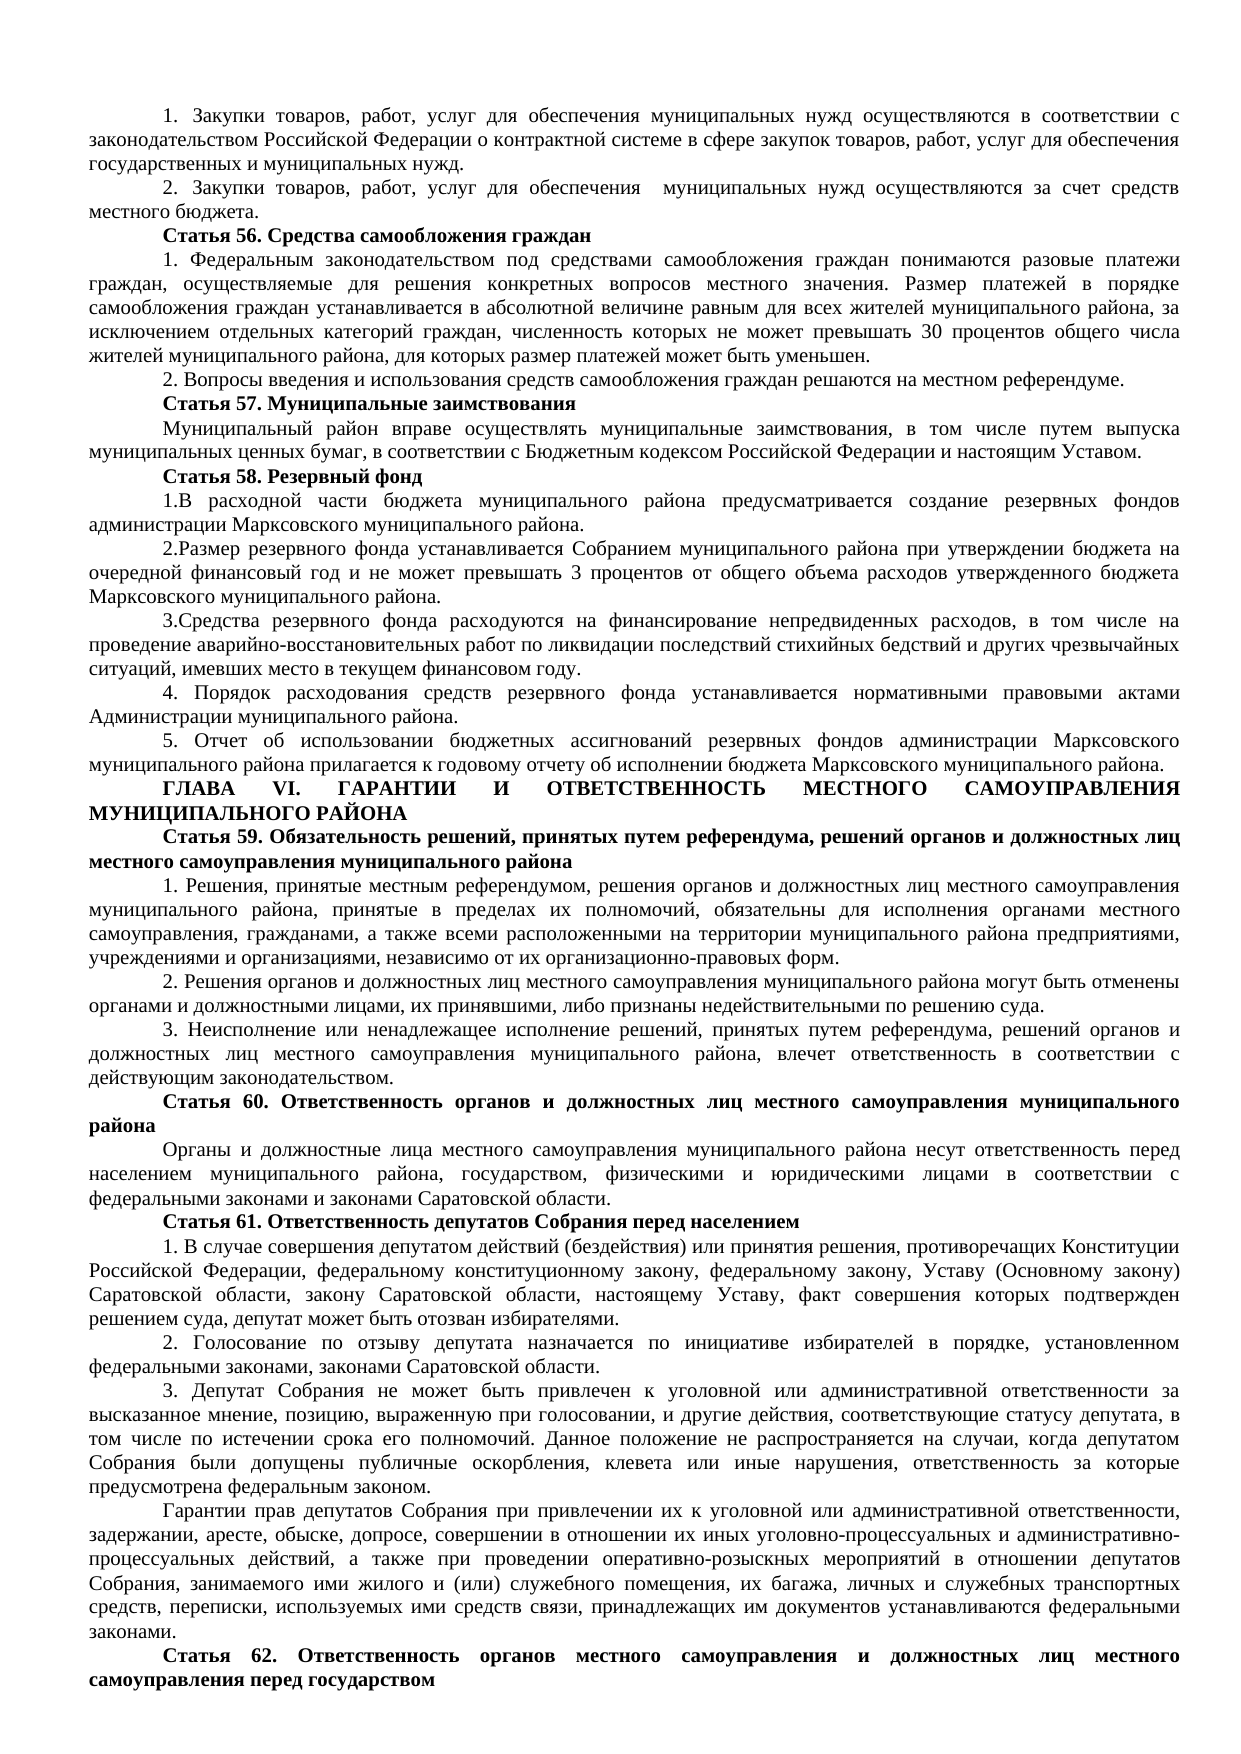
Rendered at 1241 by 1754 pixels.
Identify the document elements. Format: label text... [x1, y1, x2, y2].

text 5. Отчет об использовании бюджетных ассигнований резервных фондов администрации Марксовского муниципального района прилагается к годовому отчету об исполнении бюджета Марксовского муниципального района. [89, 728, 1181, 776]
text 1. Закупки товаров, работ, услуг для обеспечения муниципальных нужд осуществляются в соответствии с законодательством Российской Федерации о контрактной системе в сфере закупок товаров, работ, услуг для обеспечения государственных и муниципальных нужд. [89, 103, 1181, 175]
text 2. Закупки товаров, работ, услуг для обеспечения муниципальных нужд осуществляются за счет средств местного бюджета. [89, 175, 1181, 223]
text 4. Порядок расходования средств резервного фонда устанавливается нормативными правовыми актами Администрации муниципального района. [89, 680, 1181, 728]
text Статья 58. Резервный фонд [89, 463, 1181, 488]
text Гарантии прав депутатов Собрания при привлечении их к уголовной или административной ответственности, задержании, аресте, обыске, допросе, совершении в отношении их иных уголовно-процессуальных и административно-процессуальных действий, а также при проведении оперативно-розыскных мероприятий в отношении депутатов Собрания, занимаемого ими жилого и (или) служебного помещения, их багажа, личных и служебных транспортных средств, переписки, используемых ими средств связи, принадлежащих им документов устанавливаются федеральными законами. [89, 1498, 1181, 1643]
text 3. Депутат Собрания не может быть привлечен к уголовной или административной ответственности за высказанное мнение, позицию, выраженную при голосовании, и другие действия, соответствующие статусу депутата, в том числе по истечении срока его полномочий. Данное положение не распространяется на случаи, когда депутатом Собрания были допущены публичные оскорбления, клевета или иные нарушения, ответственность за которые предусмотрена федеральным законом. [89, 1378, 1181, 1498]
text Органы и должностные лица местного самоуправления муниципального района несут ответственность перед населением муниципального района, государством, физическими и юридическими лицами в соответствии с федеральными законами и законами Саратовской области. [89, 1137, 1181, 1209]
text ГЛАВА VI. ГАРАНТИИ И ОТВЕТСТВЕННОСТЬ МЕСТНОГО САМОУПРАВЛЕНИЯ МУНИЦИПАЛЬНОГО РАЙОНА [89, 776, 1181, 824]
text 2. Решения органов и должностных лиц местного самоуправления муниципального района могут быть отменены органами и должностными лицами, их принявшими, либо признаны недействительными по решению суда. [89, 969, 1181, 1017]
text 1.В расходной части бюджета муниципального района предусматривается создание резервных фондов администрации Марксовского муниципального района. [89, 488, 1181, 536]
text Статья 57. Муниципальные заимствования [89, 391, 1181, 415]
text 2. Вопросы введения и использования средств самообложения граждан решаются на местном референдуме. [89, 367, 1181, 391]
text Статья 56. Средства самообложения граждан [89, 223, 1181, 247]
text Статья 61. Ответственность депутатов Собрания перед населением [89, 1209, 1181, 1233]
text Статья 59. Обязательность решений, принятых путем референдума, решений органов и должностных лиц местного самоуправления муниципального района [89, 824, 1181, 873]
text 1. Федеральным законодательством под средствами самообложения граждан понимаются разовые платежи граждан, осуществляемые для решения конкретных вопросов местного значения. Размер платежей в порядке самообложения граждан устанавливается в абсолютной величине равным для всех жителей муниципального района, за исключением отдельных категорий граждан, численность которых не может превышать 30 процентов общего числа жителей муниципального района, для которых размер платежей может быть уменьшен. [89, 247, 1181, 367]
text Статья 62. Ответственность органов местного самоуправления и должностных лиц местного самоуправления перед государством [89, 1643, 1181, 1691]
text 3. Неисполнение или ненадлежащее исполнение решений, принятых путем референдума, решений органов и должностных лиц местного самоуправления муниципального района, влечет ответственность в соответствии с действующим законодательством. [89, 1017, 1181, 1089]
text 3.Средства резервного фонда расходуются на финансирование непредвиденных расходов, в том числе на проведение аварийно-восстановительных работ по ликвидации последствий стихийных бедствий и других чрезвычайных ситуаций, имевших место в текущем финансовом году. [89, 608, 1181, 680]
text Муниципальный район вправе осуществлять муниципальные заимствования, в том числе путем выпуска муниципальных ценных бумаг, в соответствии с Бюджетным кодексом Российской Федерации и настоящим Уставом. [89, 415, 1181, 463]
text 2. Голосование по отзыву депутата назначается по инициативе избирателей в порядке, установленном федеральными законами, законами Саратовской области. [89, 1330, 1181, 1378]
text 2.Размер резервного фонда устанавливается Собранием муниципального района при утверждении бюджета на очередной финансовый год и не может превышать 3 процентов от общего объема расходов утвержденного бюджета Марксовского муниципального района. [89, 536, 1181, 608]
text 1. В случае совершения депутатом действий (бездействия) или принятия решения, противоречащих Конституции Российской Федерации, федеральному конституционному закону, федеральному закону, Уставу (Основному закону) Саратовской области, закону Саратовской области, настоящему Уставу, факт совершения которых подтвержден решением суда, депутат может быть отозван избирателями. [89, 1233, 1181, 1330]
text 1. Решения, принятые местным референдумом, решения органов и должностных лиц местного самоуправления муниципального района, принятые в пределах их полномочий, обязательны для исполнения органами местного самоуправления, гражданами, а также всеми расположенными на территории муниципального района предприятиями, учреждениями и организациями, независимо от их организационно-правовых форм. [89, 873, 1181, 969]
text Статья 60. Ответственность органов и должностных лиц местного самоуправления муниципального района [89, 1089, 1181, 1137]
